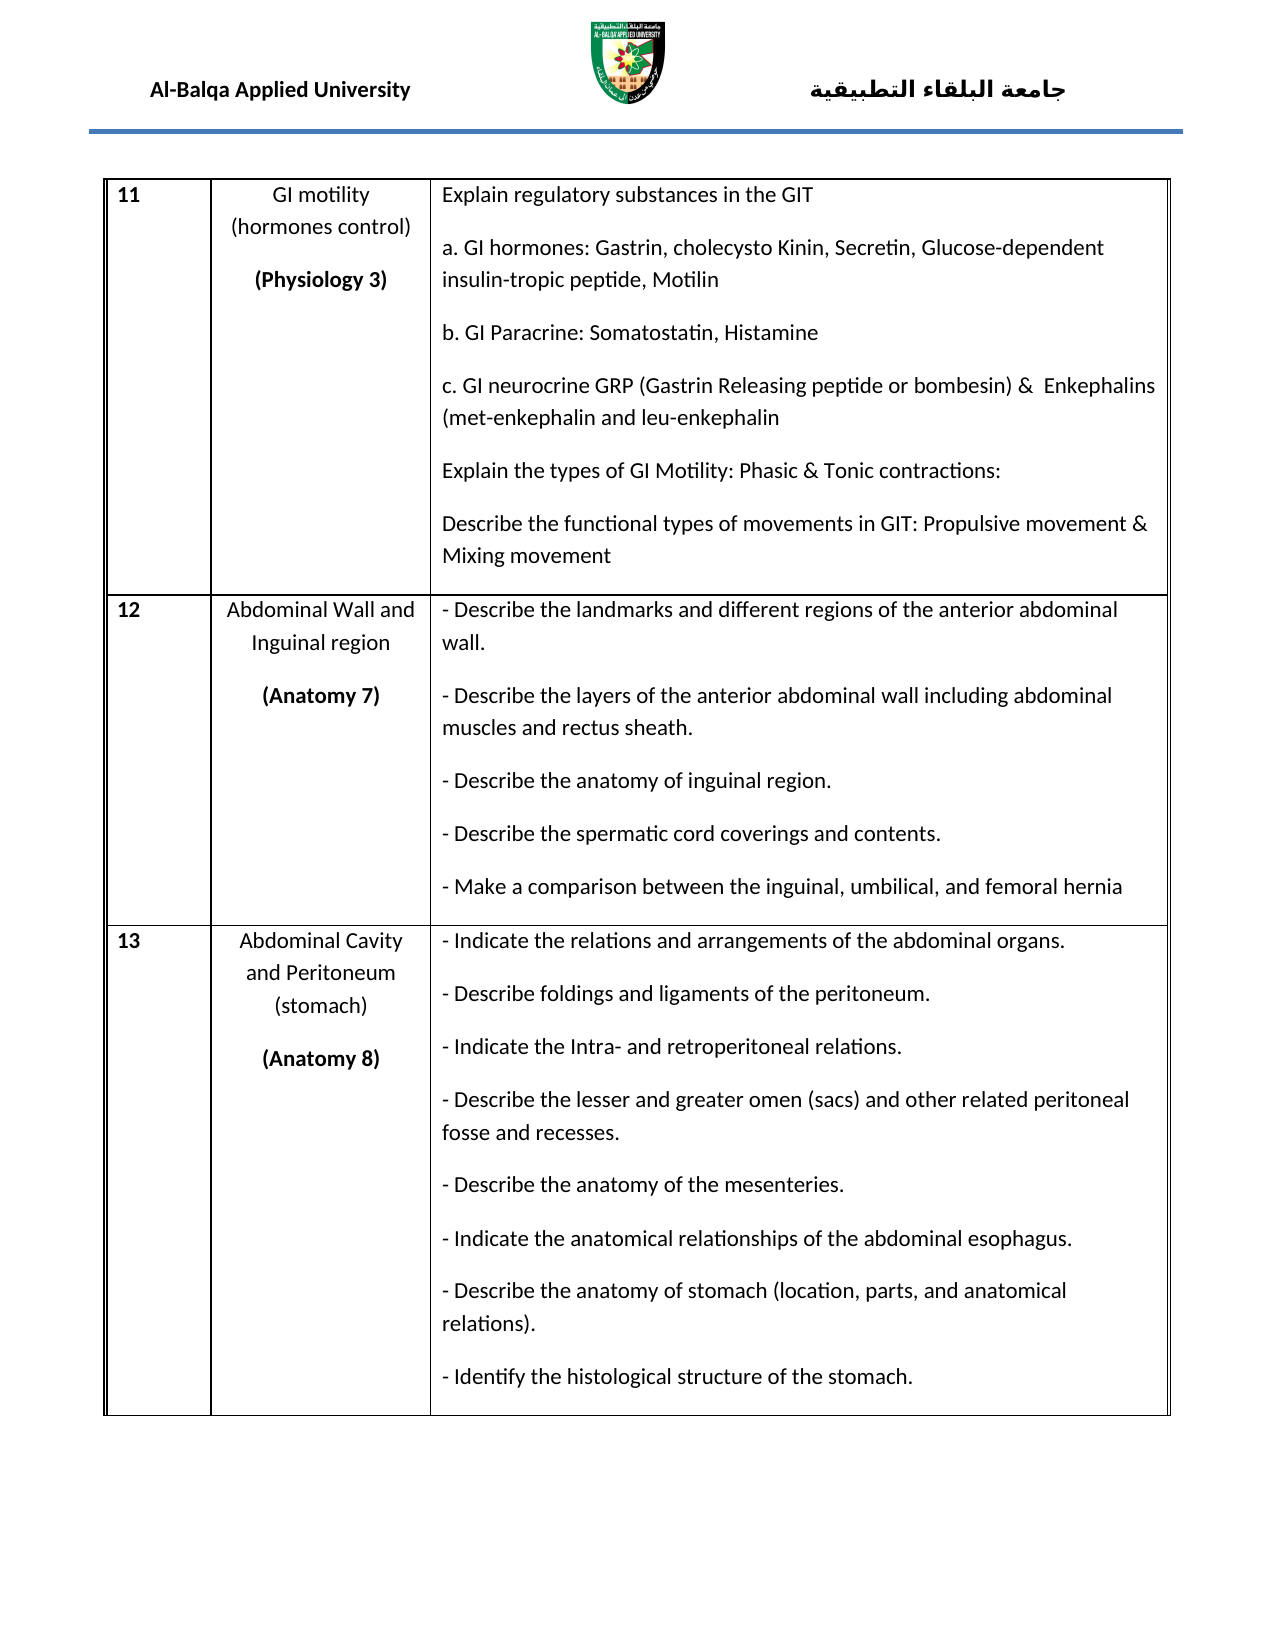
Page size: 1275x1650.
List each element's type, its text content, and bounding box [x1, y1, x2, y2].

table_cell Abdominal Wall and Inguinal region (Anatomy 7) [212, 596, 430, 925]
table_cell - Indicate the relations and arrangements of the abdominal organs. - Describe foldings and ligaments of the peritoneum. - Indicate the Intra- and retroperitoneal relations. - Describe the lesser and greater omen (sacs) and other related peritoneal fosse and recesses. - Describe the anatomy of the mesenteries. - Indicate the anatomical relationships of the abdominal esophagus. - Describe the anatomy of stomach (location, parts, and anatomical relations). - Identify the histological structure of the stomach. [431, 926, 1167, 1414]
table_cell Explain regulatory substances in the GIT a. GI hormones: Gastrin, cholecysto Kinin, Secretin, Glucose-dependent insulin-tropic peptide, Motilin b. GI Paracrine: Somatostatin, Histamine c. GI neurocrine GRP (Gastrin Releasing peptide or bombesin) & Enkephalins (met-enkephalin and leu-enkephalin Explain the types of GI Motility: Phasic & Tonic contractions: Describe the functional types of movements in GIT: Propulsive movement & Mixing movement [431, 180, 1167, 594]
table_cell - Describe the landmarks and different regions of the anterior abdominal wall. - Describe the layers of the anterior abdominal wall including abdominal muscles and rectus sheath. - Describe the anatomy of inguinal region. - Describe the spermatic cord coverings and contents. - Make a comparison between the inguinal, umbilical, and femoral hernia [431, 596, 1167, 925]
table_cell Abdominal Cavity and Peritoneum (stomach) (Anatomy 8) [212, 926, 430, 1414]
table_cell 11 [108, 180, 210, 594]
picture [590, 21, 666, 105]
table_cell 12 [108, 596, 210, 925]
table_cell GI motility (hormones control) (Physiology 3) [212, 180, 430, 594]
table_cell 13 [108, 926, 210, 1414]
